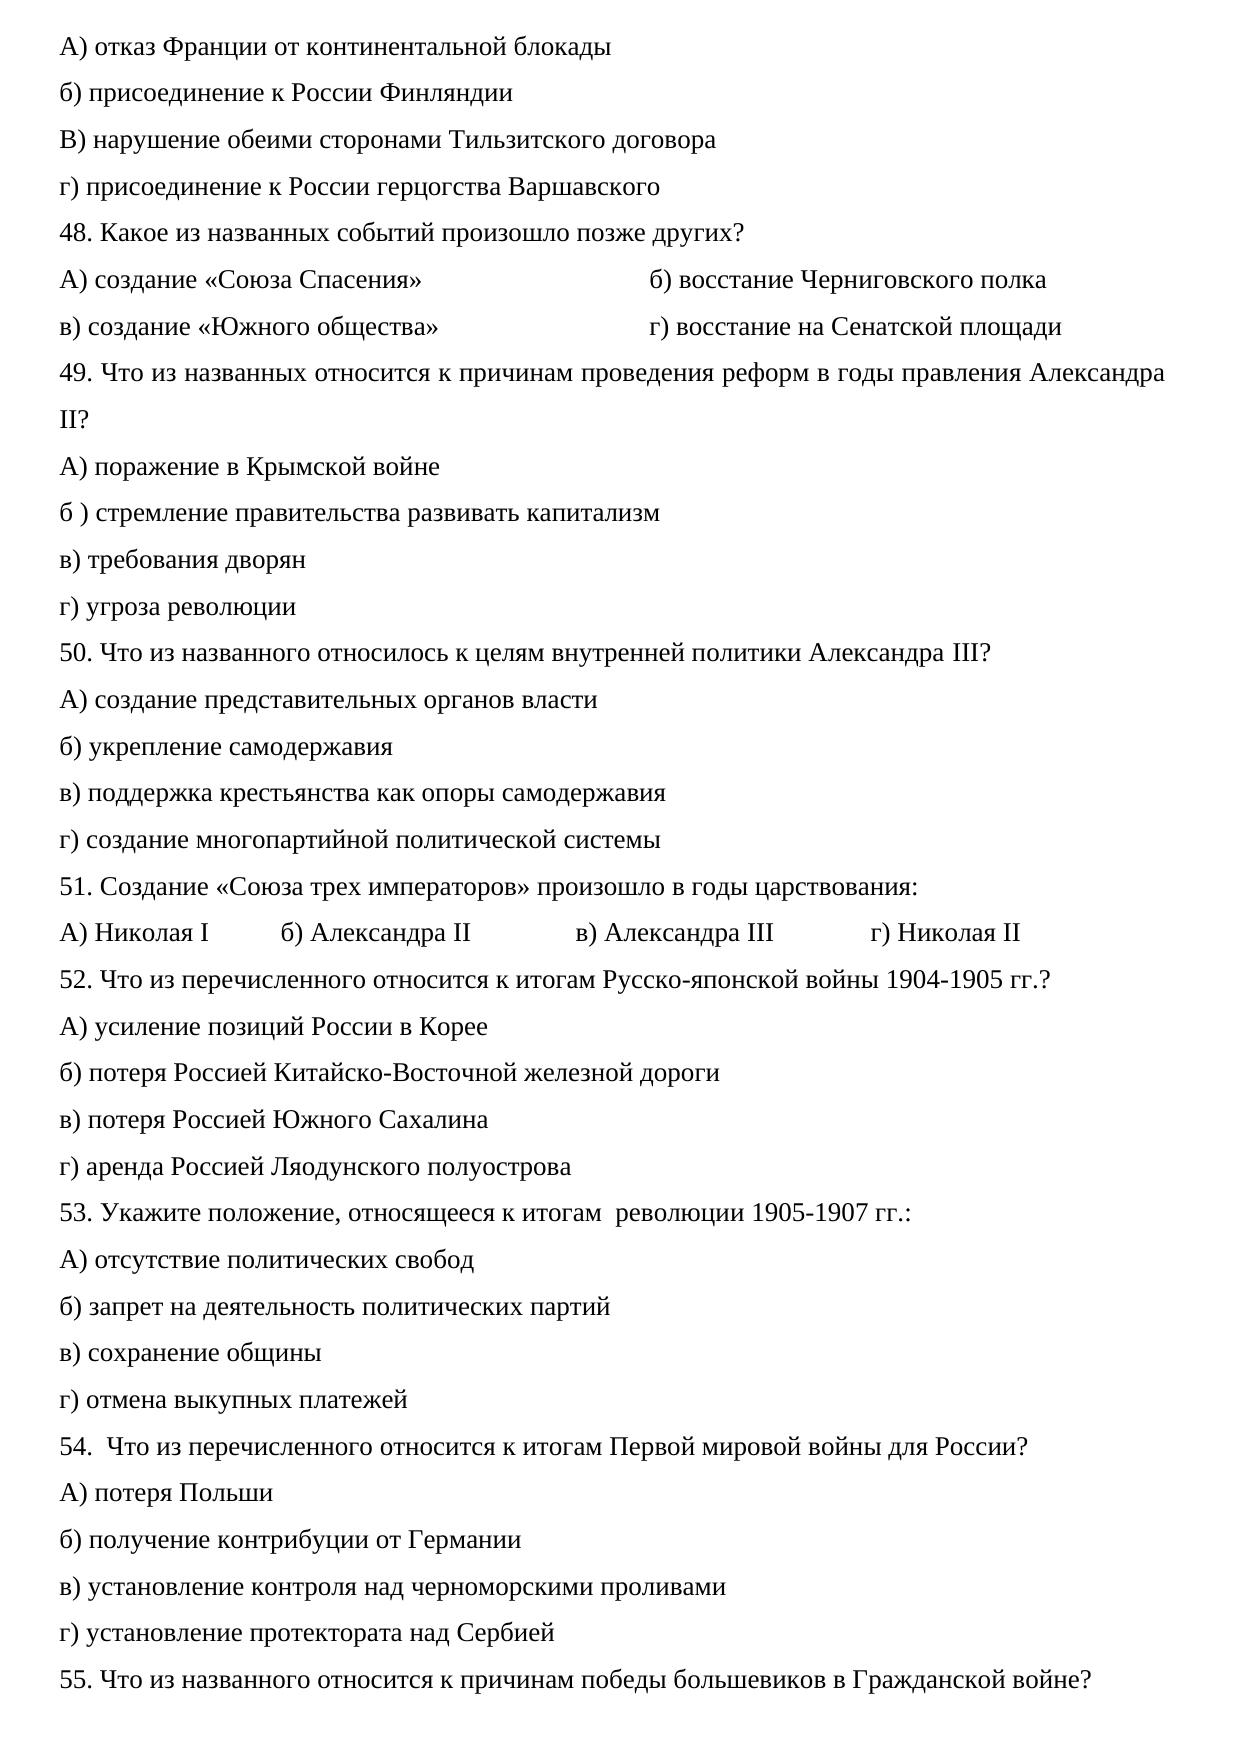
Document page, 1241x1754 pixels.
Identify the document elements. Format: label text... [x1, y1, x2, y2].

text б) потеря Россией Китайско-Восточной железной дороги [59, 1056, 1167, 1087]
text б) получение контрибуции от Германии [59, 1523, 1167, 1554]
text А) отказ Франции от континентальной блокады [59, 29, 1167, 61]
text в) потеря Россией Южного Сахалина [59, 1103, 1167, 1134]
text б) укрепление самодержавия [59, 729, 1167, 761]
text б) запрет на деятельность политических партий [59, 1289, 1167, 1321]
text в) требования дворян [59, 543, 1167, 574]
text 53. Укажите положение, относящееся к итогам революции 1905-1907 гг.: [59, 1196, 1167, 1227]
text г) установление протектората над Сербией [59, 1616, 1167, 1647]
text А) поражение в Крымской войне [59, 449, 1167, 481]
text А) потеря Польши [59, 1476, 1167, 1507]
text в) сохранение общины [59, 1336, 1167, 1367]
text А) отсутствие политических свобод [59, 1243, 1167, 1274]
text 48. Какое из названных событий произошло позже других? [59, 216, 1167, 247]
text 50. Что из названного относилось к целям внутренней политики Александра III? [59, 636, 1167, 667]
text г) присоединение к России герцогства Варшавского [59, 169, 1167, 201]
text в) установление контроля над черноморскими проливами [59, 1569, 1167, 1601]
text б) присоединение к России Финляндии [59, 76, 1167, 107]
text г) угроза революции [59, 589, 1167, 621]
text А) создание «Союза Спасения» б) восстание Черниговского полка [59, 263, 1167, 294]
text 51. Создание «Союза трех императоров» произошло в годы царствования: [59, 869, 1167, 901]
text 52. Что из перечисленного относится к итогам Русско-японской войны 1904-1905 гг.? [59, 963, 1167, 994]
text г) аренда Россией Ляодунского полуострова [59, 1149, 1167, 1181]
text А) Николая I б) Александра II в) Александра III г) Николая II [59, 916, 1167, 947]
text в) создание «Южного общества» г) восстание на Сенатской площади [59, 309, 1167, 341]
text 54. Что из перечисленного относится к итогам Первой мировой войны для России? [59, 1429, 1167, 1461]
text 55. Что из названного относится к причинам победы большевиков в Гражданской войне? [59, 1663, 1167, 1694]
text 49. Что из названных относится к причинам проведения реформ в годы правления Александра II? [59, 356, 1167, 434]
text А) усиление позиций России в Корее [59, 1009, 1167, 1041]
text г) создание многопартийной политической системы [59, 823, 1167, 854]
text В) нарушение обеими сторонами Тильзитского договора [59, 123, 1167, 154]
text А) создание представительных органов власти [59, 683, 1167, 714]
text в) поддержка крестьянства как опоры самодержавия [59, 776, 1167, 807]
text б ) стремление правительства развивать капитализм [59, 496, 1167, 527]
text г) отмена выкупных платежей [59, 1383, 1167, 1414]
